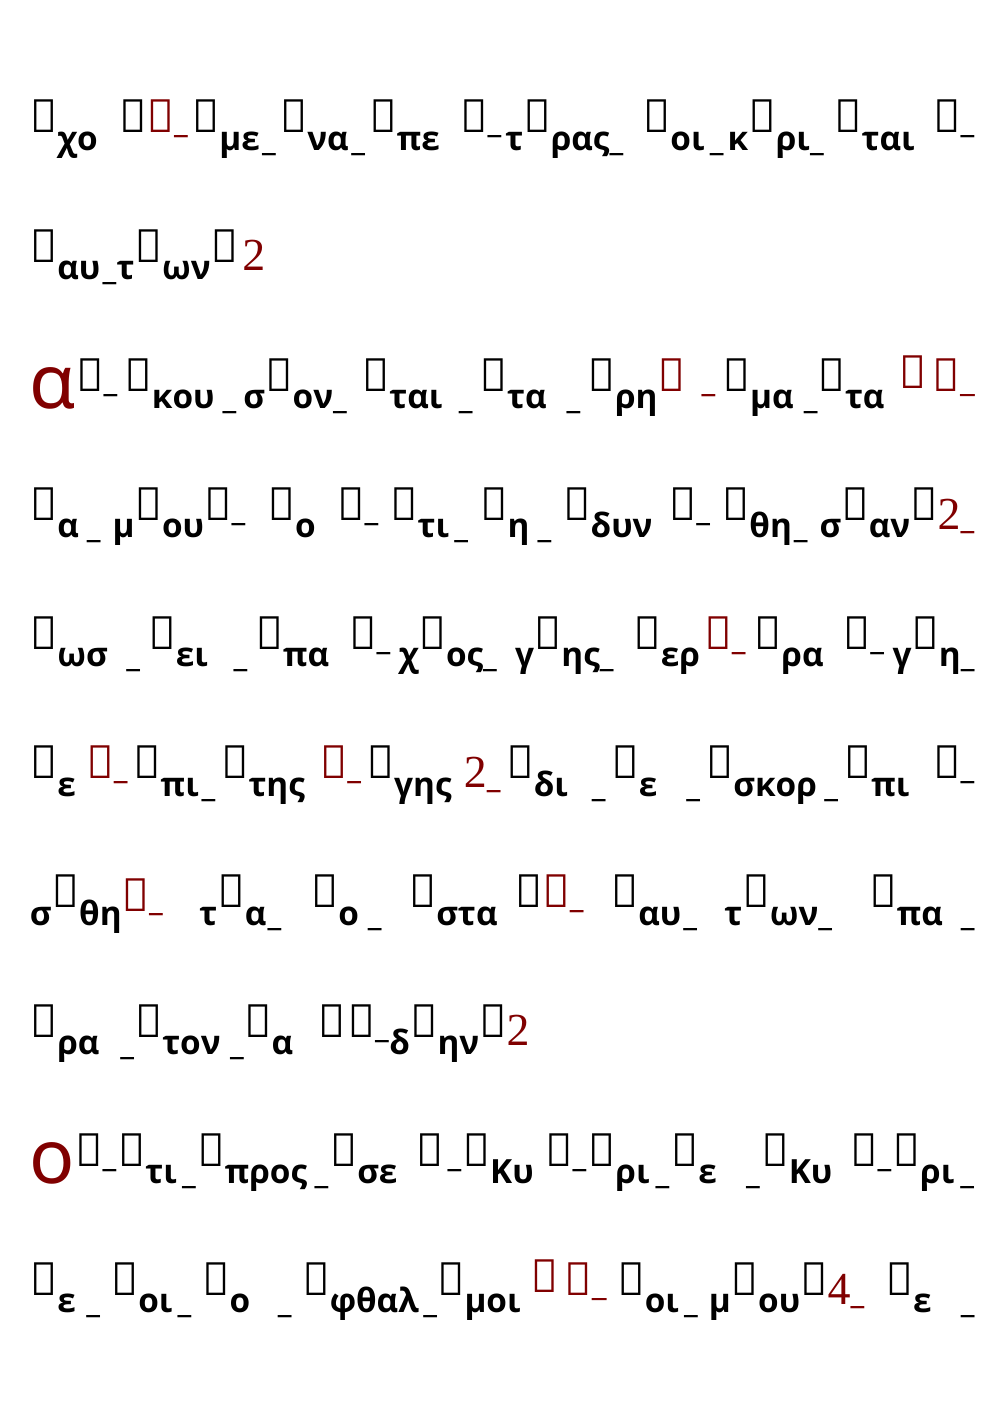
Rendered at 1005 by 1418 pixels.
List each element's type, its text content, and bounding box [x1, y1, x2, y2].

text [29, 29, 974, 288]
text α_ κου_ σον_ ται_ τα_ ρη_ μα_τα_ α_ μου_ ο_ τι_ η_ δυν_ θη_ σαν_ ωσ_ ει_ πα_ χος_ γης_ ερ_ ρα_ γη_ ε_ πι_ της_ γης_ δι_ ε_ σκορ_ πι_ σθη_ τα_ ο_ στα_ αυ_ των_ πα_ ρα_.τον_ α_ δην [29, 288, 974, 1063]
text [29, 1063, 974, 1321]
